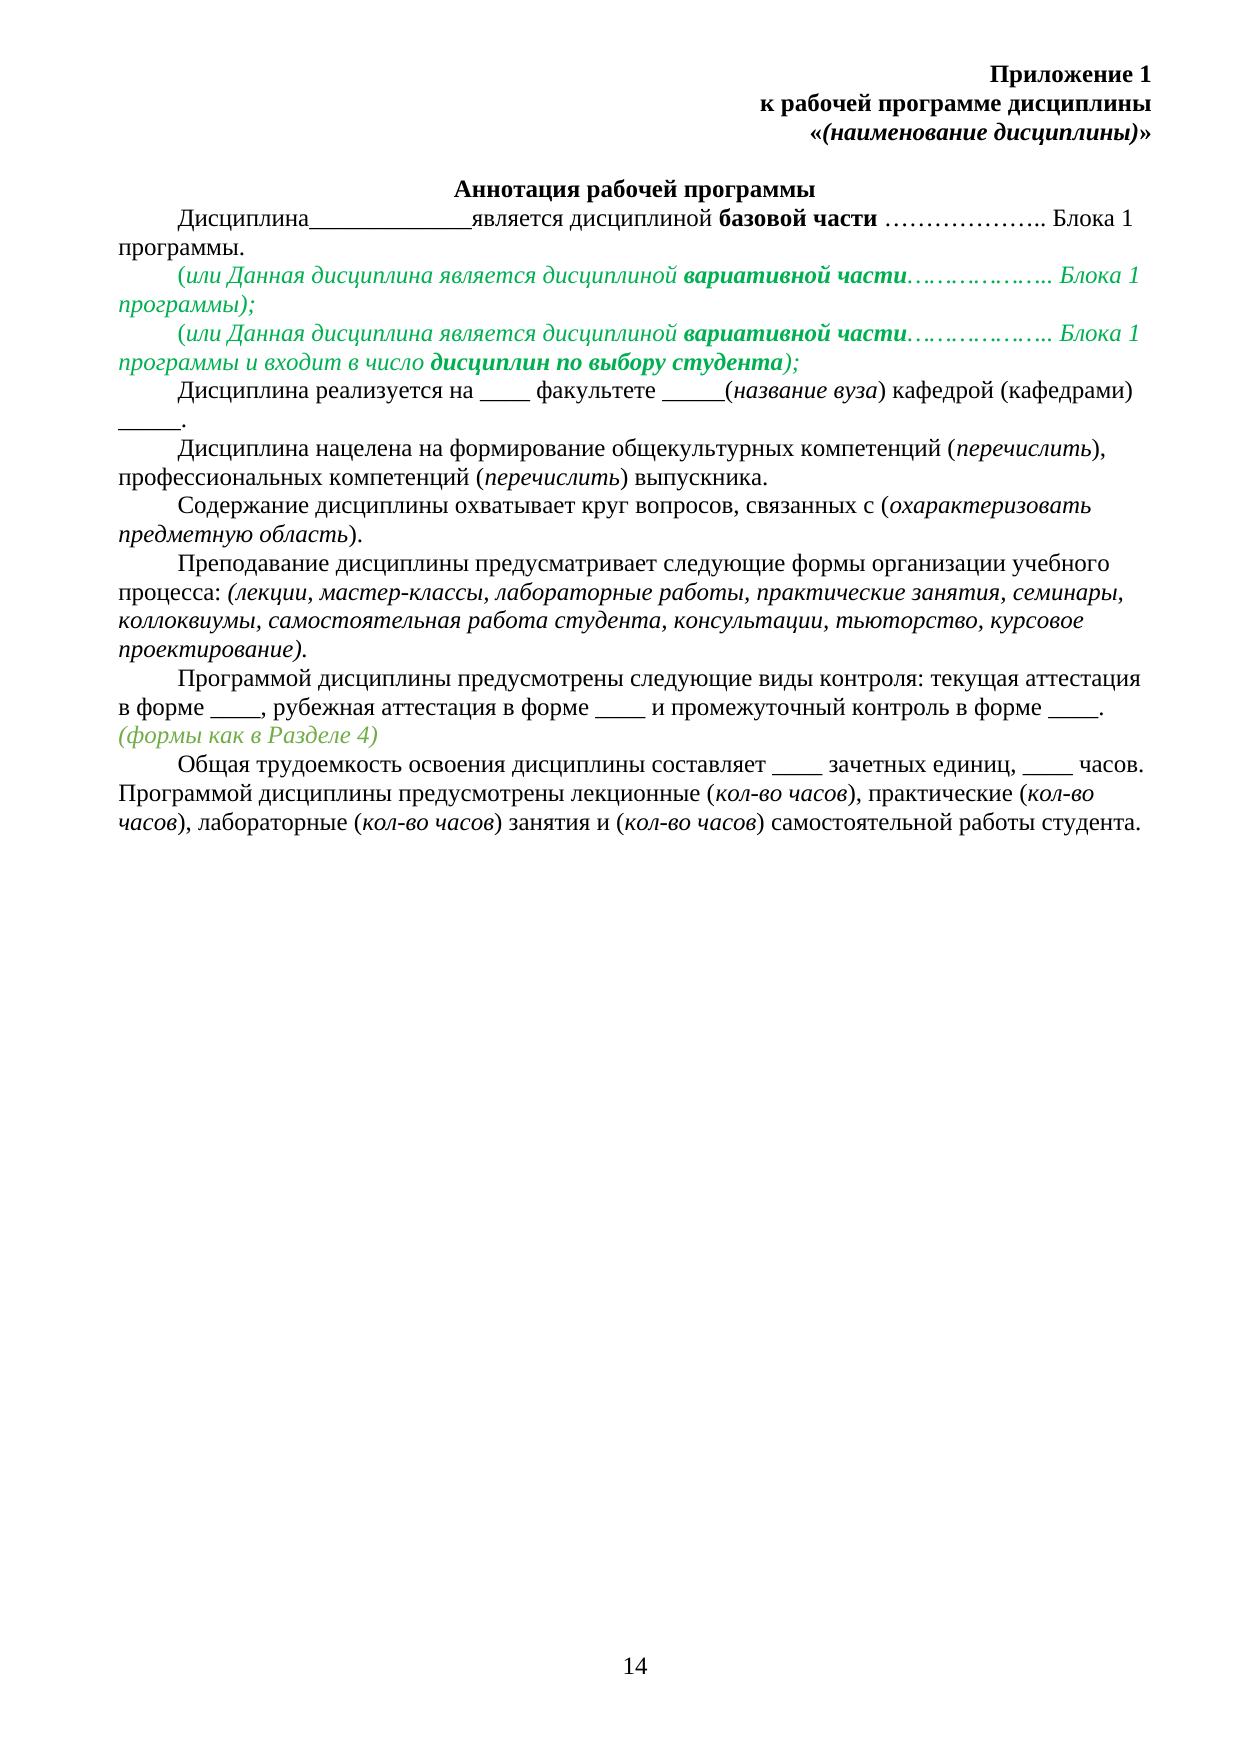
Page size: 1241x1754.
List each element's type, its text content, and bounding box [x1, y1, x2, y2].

text Дисциплина_____________является дисциплиной базовой части ……………….. Блока 1 программы. [118, 203, 1152, 260]
text Дисциплина нацелена на формирование общекультурных компетенций (перечислить), профессиональных компетенций (перечислить) выпускника. [118, 433, 1152, 490]
text Преподавание дисциплины предусматривает следующие формы организации учебного процесса: (лекции, мастер-классы, лабораторные работы, практические занятия, семинары, коллоквиумы, самостоятельная работа студента, консультации, тьюторство, курсовое проектирование). [118, 548, 1152, 663]
text Приложение 1 к рабочей программе дисциплины «(наименование дисциплины)» [118, 59, 1152, 145]
text (или Данная дисциплина является дисциплиной вариативной части……………….. Блока 1 программы и входит в число дисциплин по выбору студента); [118, 318, 1152, 375]
text Аннотация рабочей программы [103, 174, 1152, 203]
text Содержание дисциплины охватывает круг вопросов, связанных с (охарактеризовать предметную область). [118, 490, 1152, 548]
text Программой дисциплины предусмотрены следующие виды контроля: текущая аттестация в форме ____, рубежная аттестация в форме ____ и промежуточный контроль в форме ____. (формы как в Разделе 4) [118, 663, 1152, 749]
text (или Данная дисциплина является дисциплиной вариативной части……………….. Блока 1 программы); [118, 260, 1152, 318]
text Общая трудоемкость освоения дисциплины составляет ____ зачетных единиц, ____ часов. Программой дисциплины предусмотрены лекционные (кол-во часов), практические (кол-во часов), лабораторные (кол-во часов) занятия и (кол-во часов) самостоятельной работы студента. [118, 749, 1152, 835]
text Дисциплина реализуется на ____ факультете _____(название вуза) кафедрой (кафедрами) _____. [118, 375, 1152, 433]
